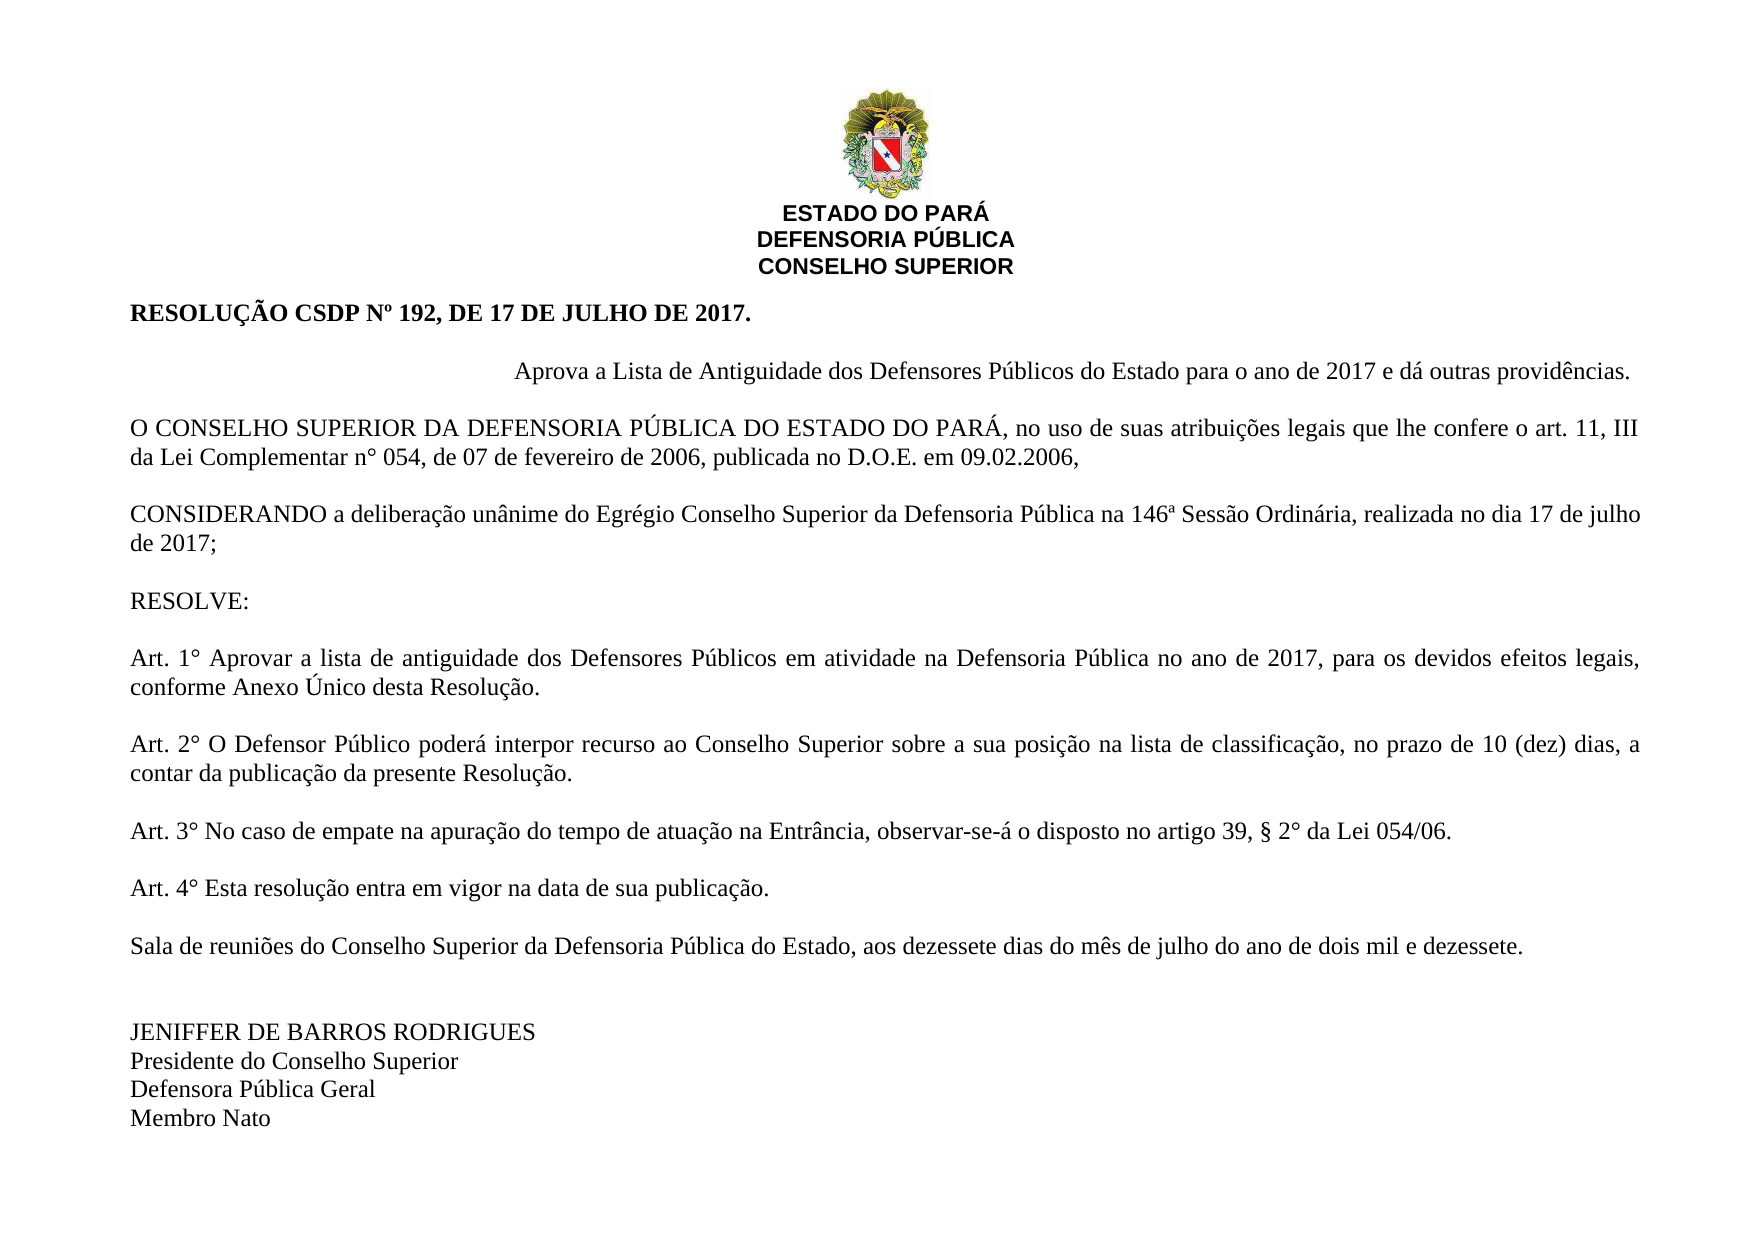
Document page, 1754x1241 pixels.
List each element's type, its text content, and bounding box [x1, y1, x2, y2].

text Aprova a Lista de Antiguidade dos Defensores Públicos do Estado para o ano de 2017 e dá outras providências. [514, 356, 1642, 384]
text Art. 2° O Defensor Público poderá interpor recurso ao Conselho Superior sobre a sua posição na lista de classificação, no prazo de 10 (dez) dias, a contar da publicação da presente Resolução. [130, 729, 1642, 787]
text Art. 4° Esta resolução entra em vigor na data de sua publicação. [130, 873, 1642, 902]
text O CONSELHO SUPERIOR DA DEFENSORIA PÚBLICA DO ESTADO DO PARÁ, no uso de suas atribuições legais que lhe confere o art. 11, III da Lei Complementar n° 054, de 07 de fevereiro de 2006, publicada no D.O.E. em 09.02.2006, [130, 413, 1642, 471]
text Art. 1° Aprovar a lista de antiguidade dos Defensores Públicos em atividade na Defensoria Pública no ano de 2017, para os devidos efeitos legais, conforme Anexo Único desta Resolução. [130, 643, 1642, 701]
text RESOLVE: [130, 586, 1642, 614]
text RESOLUÇÃO CSDP Nº 192, DE 17 DE JULHO DE 2017. [130, 298, 1642, 327]
text Presidente do Conselho Superior [130, 1046, 1642, 1074]
text Membro Nato [130, 1103, 1642, 1132]
text CONSIDERANDO a deliberação unânime do Egrégio Conselho Superior da Defensoria Pública na 146ª Sessão Ordinária, realizada no dia 17 de julho de 2017; [130, 499, 1642, 557]
text Defensora Pública Geral [130, 1074, 1642, 1103]
text Art. 3° No caso de empate na apuração do tempo de atuação na Entrância, observar-se-á o disposto no artigo 39, § 2° da Lei 054/06. [130, 816, 1642, 844]
text JENIFFER DE BARROS RODRIGUES [130, 1017, 1642, 1046]
picture [841, 88, 931, 200]
text Sala de reuniões do Conselho Superior da Defensoria Pública do Estado, aos dezessete dias do mês de julho do ano de dois mil e dezessete. [130, 931, 1642, 959]
